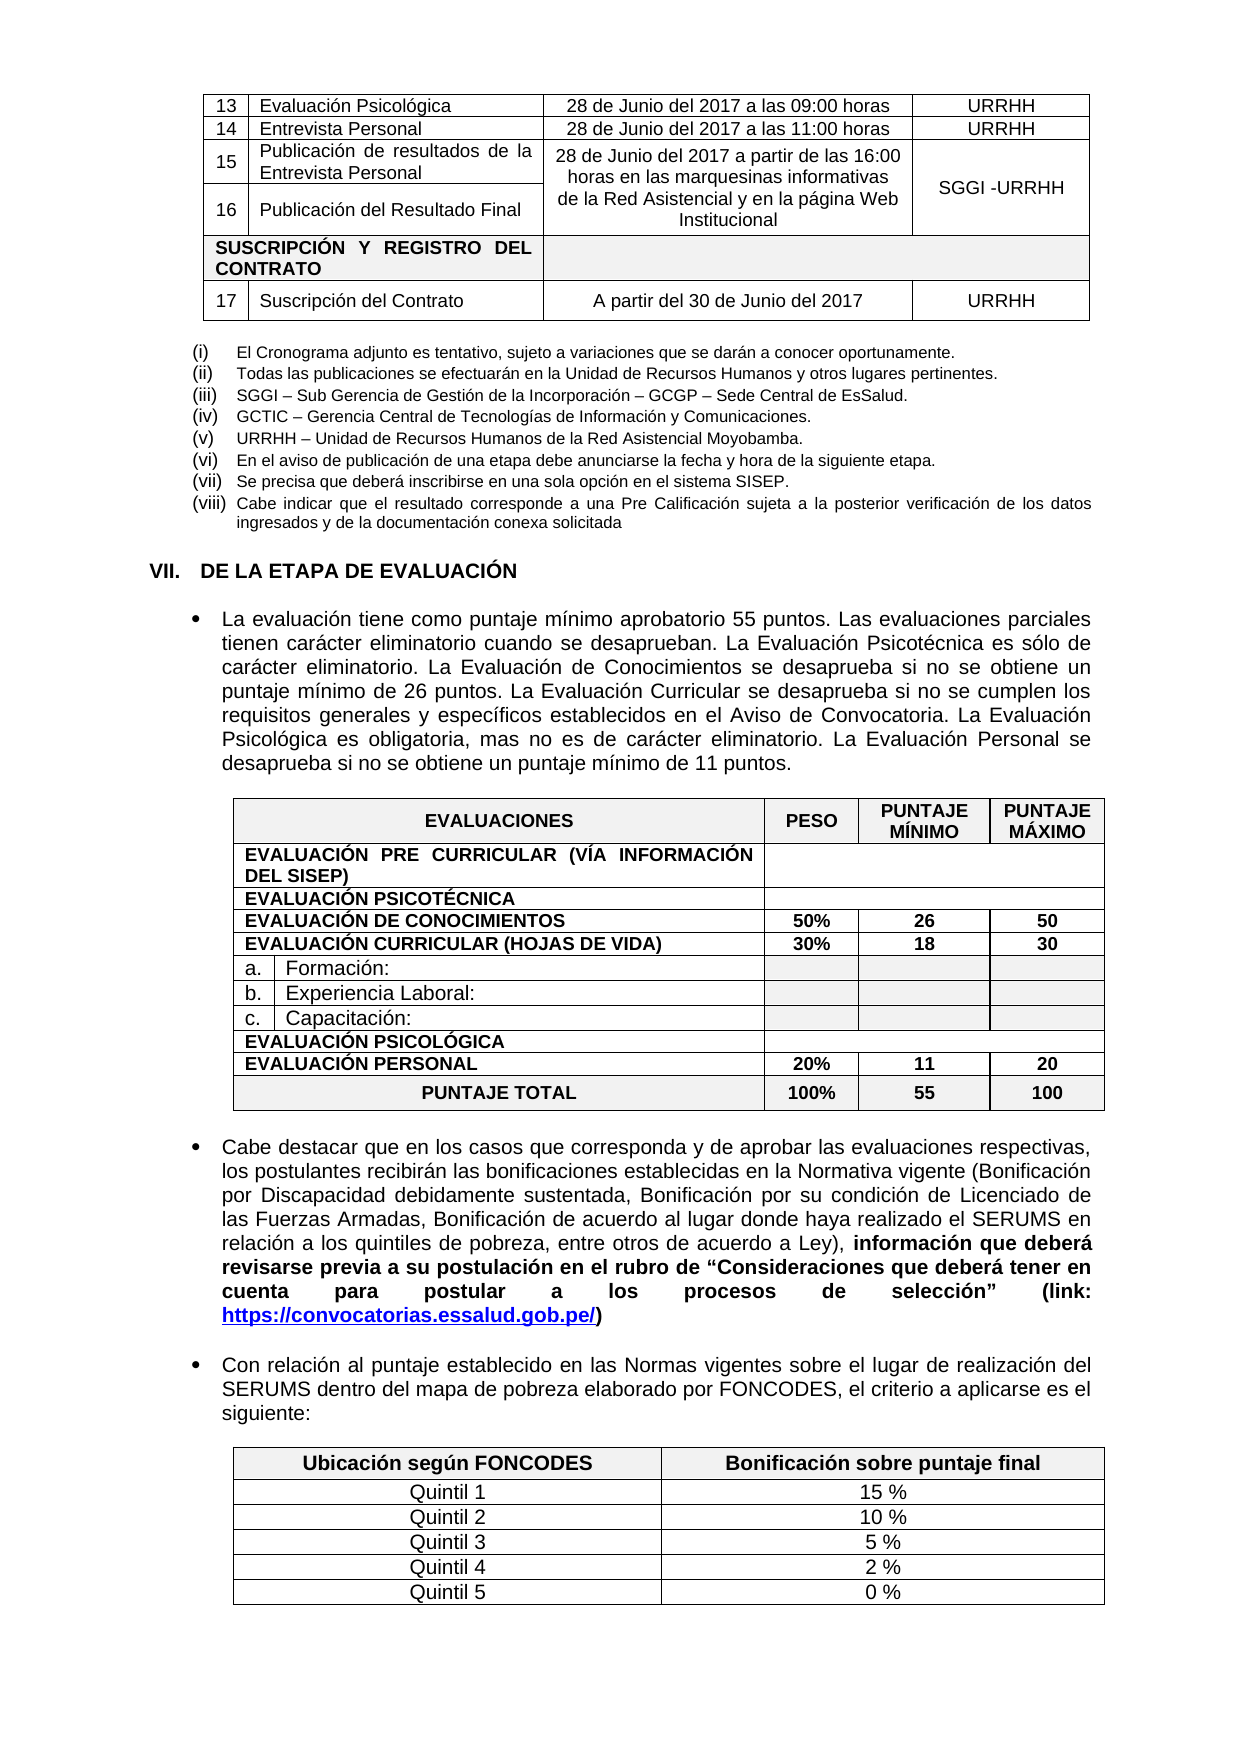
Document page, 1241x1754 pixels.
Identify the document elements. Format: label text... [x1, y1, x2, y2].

table_cell [765, 1006, 858, 1029]
table_header EVALUACIONES [234, 799, 764, 842]
table_cell URRHH [913, 281, 1089, 320]
table_cell 30% [765, 933, 858, 954]
table_cell [765, 1031, 1104, 1052]
table_cell EVALUACIÓN PRE CURRICULAR (VÍA INFORMACIÓN DEL SISEP) [234, 844, 764, 887]
list Todas las publicaciones se efectuarán en de Recursos Humanos y otros lugares pertinentes. [192, 362, 1092, 384]
table_cell 50 [991, 910, 1104, 932]
table_cell Quintil 3 [234, 1530, 661, 1553]
list Se precisa que deberá inscribirse en una sola opción en el sistema SISEP. [192, 470, 1092, 492]
list El Cronograma adjunto es tentativo, sujeto a variaciones que se darán a conocer oportunamente. [192, 341, 1092, 362]
table_cell Quintil 4 [234, 1555, 661, 1578]
table_cell 13 [204, 95, 248, 116]
table_cell A partir del 30 de Junio del 2017 [544, 281, 912, 320]
table_cell 2 % [662, 1555, 1104, 1578]
table_cell [765, 981, 858, 1004]
list En el aviso de publicación de una etapa debe anunciarse la fecha y hora de la siguiente etapa. [192, 448, 1092, 470]
table_cell 15 [204, 140, 248, 183]
table_cell 30 [991, 933, 1104, 954]
list Con relación al puntaje establecido en las Normas vigentes sobre el lugar de realización del SERUMS dentro del mapa de pobreza elaborado por FONCODES, el criterio a aplicarse es el siguiente: [192, 1353, 1092, 1425]
table_cell 28 de Junio del 2017 a las 11:00 horas [544, 117, 912, 139]
table_cell Publicación del Resultado Final [249, 184, 543, 235]
list DE LA ETAPA DE EVALUACIÓN [149, 559, 1092, 583]
table_cell [765, 956, 858, 979]
table_header Ubicación según FONCODES [234, 1448, 661, 1478]
table_cell b. [234, 981, 274, 1004]
table_cell 14 [204, 117, 248, 139]
table_cell c. [234, 1006, 274, 1029]
table_cell 28 de Junio del partir de las 16:00 horas en las marquesinas informativas de la Red Asistencial y en la página Web Institucional [544, 140, 912, 235]
table_cell Evaluación Psicológica [249, 95, 543, 116]
table_cell Quintil 5 [234, 1580, 661, 1603]
table_cell Suscripción del Contrato [249, 281, 543, 320]
table_header Bonificación sobre puntaje final [662, 1448, 1104, 1478]
table_cell Entrevista Personal [249, 117, 543, 139]
table_header PUNTAJE MÍNIMO [859, 799, 989, 842]
table_cell [544, 236, 1089, 279]
table_cell 0 % [662, 1580, 1104, 1603]
table_cell URRHH [913, 117, 1089, 139]
table_cell 28 de Junio del 2017 a las 09:00 horas [544, 95, 912, 116]
table_header PESO [765, 799, 858, 842]
table_cell EVALUACIÓN PERSONAL [234, 1053, 764, 1075]
table_cell a. [234, 956, 274, 979]
table_cell [765, 844, 1104, 887]
table_cell 18 [859, 933, 989, 954]
table_cell 100% [765, 1076, 858, 1110]
table_cell PUNTAJE TOTAL [234, 1076, 764, 1110]
table_cell [991, 1006, 1104, 1029]
table_cell [991, 981, 1104, 1004]
table_cell [859, 956, 989, 979]
table_cell 100 [991, 1076, 1104, 1110]
table_cell Capacitación: [275, 1006, 764, 1029]
table_cell Experiencia Laboral: [275, 981, 764, 1004]
table_cell [765, 888, 1104, 909]
table_cell 15 % [662, 1480, 1104, 1503]
table_cell [859, 1006, 989, 1029]
table_cell 20% [765, 1053, 858, 1075]
table_cell 11 [859, 1053, 989, 1075]
table_cell 20 [991, 1053, 1104, 1075]
list URRHH – Unidad de Recursos Humanos de Moyobamba. [192, 427, 1092, 448]
list Cabe destacar que en los casos que corresponda y de aprobar las evaluaciones respectivas, los postulantes recibirán las bonificaciones establecidas en vigente (Bonificación por Discapacidad debidamente sustentada, Bonificación por su condición de Licenciado de las Fuerzas Armadas, Bonificación de acuerdo al lugar donde haya realizado el SERUMS en relación a los quintiles de pobreza, entre otros de acuerdo a Ley), información que deberá revisarse previa a su postulación en el rubro de “Consideraciones que deberá tener en cuenta para postular a los procesos de selección” (link: https://convocatorias.essalud.gob.pe/) [192, 1135, 1092, 1327]
table_cell Quintil 2 [234, 1505, 661, 1528]
table_cell Quintil 1 [234, 1480, 661, 1503]
table_cell EVALUACIÓN PSICOTÉCNICA [234, 888, 764, 909]
table_cell 55 [859, 1076, 989, 1110]
table_cell SGGI -URRHH [913, 140, 1089, 235]
table_cell EVALUACIÓN PSICOLÓGICA [234, 1031, 764, 1052]
list GCTIC – Gerencia Central de Tecnologías de Información y Comunicaciones. [192, 405, 1092, 427]
table_cell [991, 956, 1104, 979]
table_cell 50% [765, 910, 858, 932]
table_cell EVALUACIÓN CURRICULAR (HOJAS DE VIDA) [234, 933, 764, 954]
list La evaluación tiene como puntaje mínimo aprobatorio 55 puntos. Las evaluaciones parciales tienen carácter eliminatorio cuando se desaprueban. La Evaluación Psicotécnica es sólo de carácter eliminatorio. La Evaluación de Conocimientos se desaprueba si no se obtiene un puntaje mínimo de 26 puntos. La Evaluación Curricular se desaprueba si no se cumplen los requisitos generales y específicos establecidos en el Aviso de Convocatoria. La Evaluación Psicológica es obligatoria, mas no es de carácter eliminatorio. La Evaluación Personal se desaprueba si no se obtiene un puntaje mínimo de 11 puntos. [192, 607, 1092, 774]
table_cell 26 [859, 910, 989, 932]
table_cell Publicación de resultados de la Entrevista Personal [249, 140, 543, 183]
list SGGI – Sub Gerencia de Gestión de – GCGP – Sede Central de EsSalud. [192, 384, 1092, 405]
table_cell URRHH [913, 95, 1089, 116]
table_cell Formación: [275, 956, 764, 979]
table_cell 17 [204, 281, 248, 320]
table_cell SUSCRIPCIÓN Y REGISTRO DEL CONTRATO [204, 236, 543, 279]
table_cell 5 % [662, 1530, 1104, 1553]
table_cell 10 % [662, 1505, 1104, 1528]
table_cell 16 [204, 184, 248, 235]
table_header PUNTAJE MÁXIMO [991, 799, 1104, 842]
table_cell EVALUACIÓN DE CONOCIMIENTOS [234, 910, 764, 932]
list Cabe indicar que el resultado corresponde a una Pre Calificación sujeta a la posterior verificación de los datos ingresados y de la documentación conexa solicitada [192, 492, 1092, 532]
table_cell [859, 981, 989, 1004]
